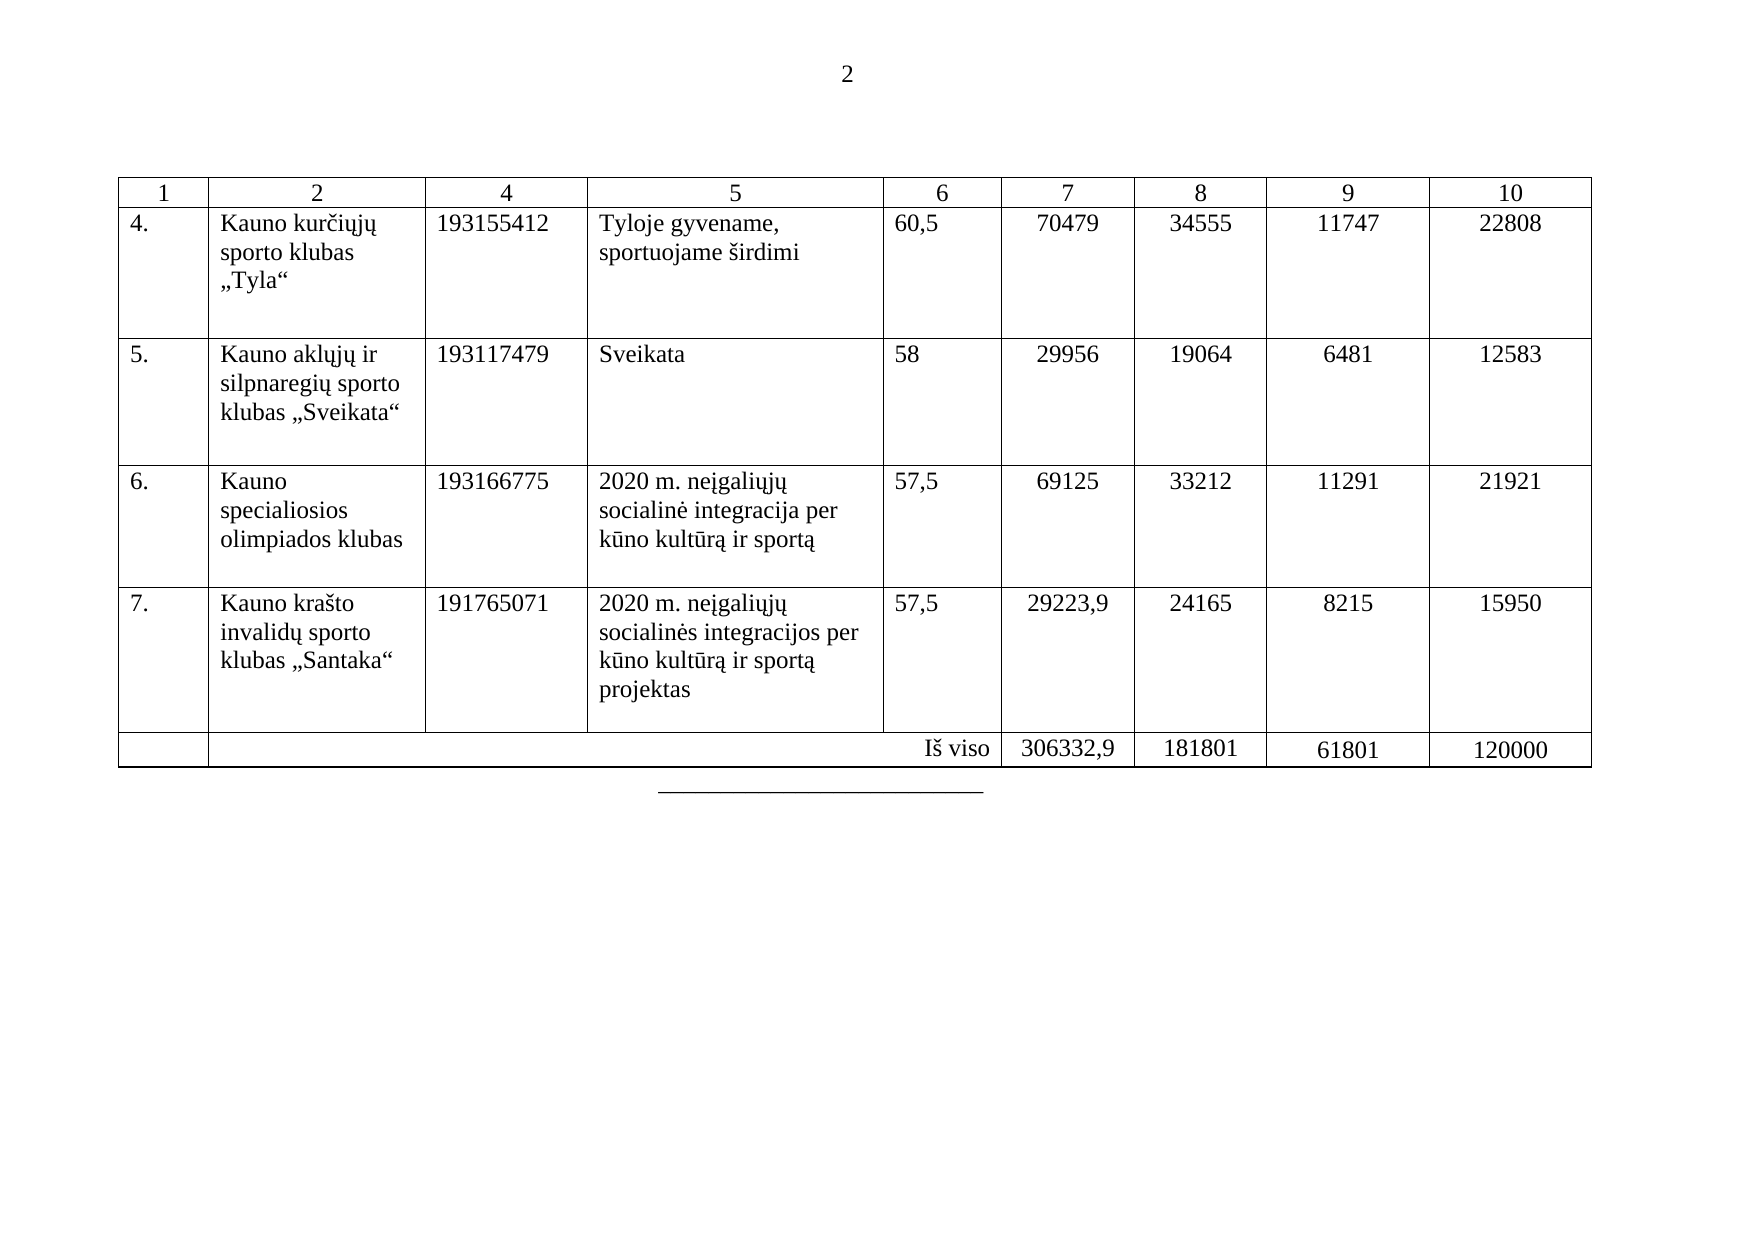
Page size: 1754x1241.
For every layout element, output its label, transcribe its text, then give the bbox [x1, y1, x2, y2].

table_cell 4 [426, 178, 587, 207]
table_cell 306332,9 [1002, 733, 1134, 766]
table_cell 34555 [1135, 208, 1266, 338]
table_cell 10 [1430, 178, 1591, 207]
table_cell 24165 [1135, 588, 1266, 732]
table_cell 193117479 [426, 339, 587, 465]
table_cell [119, 733, 208, 766]
table_cell 6481 [1267, 339, 1429, 465]
table_cell 120000 [1430, 733, 1591, 766]
table_cell Sveikata [588, 339, 883, 465]
table_cell 2020 m. neįgaliųjų socialinė integracija per kūno kultūrą ir sportą [588, 466, 883, 587]
table_cell 6. [119, 466, 208, 587]
text __________________________ [523, 768, 1577, 796]
table_cell 57,5 [884, 588, 1001, 732]
table_cell 2020 m. neįgaliųjų socialinės integracijos per kūno kultūrą ir sportą projektas [588, 588, 883, 732]
table_cell 193166775 [426, 466, 587, 587]
table_cell 7. [119, 588, 208, 732]
table_cell 9 [1267, 178, 1429, 207]
table_cell 58 [884, 339, 1001, 465]
table_cell 29223,9 [1002, 588, 1134, 732]
table_cell 15950 [1430, 588, 1591, 732]
table_cell 5. [119, 339, 208, 465]
table_cell 191765071 [426, 588, 587, 732]
table_cell 57,5 [884, 466, 1001, 587]
table_cell 1 [119, 178, 208, 207]
table_cell 11747 [1267, 208, 1429, 338]
table_cell 70479 [1002, 208, 1134, 338]
table_cell Iš viso [209, 733, 1001, 766]
table_cell 6 [884, 178, 1001, 207]
table_cell 193155412 [426, 208, 587, 338]
table_cell Kauno kurčiųjų sporto klubas „Tyla“ [209, 208, 425, 338]
table_cell 19064 [1135, 339, 1266, 465]
table_cell 7 [1002, 178, 1134, 207]
table_cell 5 [588, 178, 883, 207]
table_cell 11291 [1267, 466, 1429, 587]
table_cell 12583 [1430, 339, 1591, 465]
table_cell 29956 [1002, 339, 1134, 465]
table_cell 181801 [1135, 733, 1266, 766]
table_cell 22808 [1430, 208, 1591, 338]
table_cell Tyloje gyvename, sportuojame širdimi [588, 208, 883, 338]
table_cell 4. [119, 208, 208, 338]
table_cell 60,5 [884, 208, 1001, 338]
table_cell 2 [209, 178, 425, 207]
table_cell Kauno aklųjų ir silpnaregių sporto klubas „Sveikata“ [209, 339, 425, 465]
table_cell 61801 [1267, 733, 1429, 766]
table_cell 33212 [1135, 466, 1266, 587]
table_cell Kauno specialiosios olimpiados klubas [209, 466, 425, 587]
table_cell 69125 [1002, 466, 1134, 587]
table_cell 8215 [1267, 588, 1429, 732]
table_cell Kauno krašto invalidų sporto klubas „Santaka“ [209, 588, 425, 732]
table_cell 21921 [1430, 466, 1591, 587]
table_cell 8 [1135, 178, 1266, 207]
